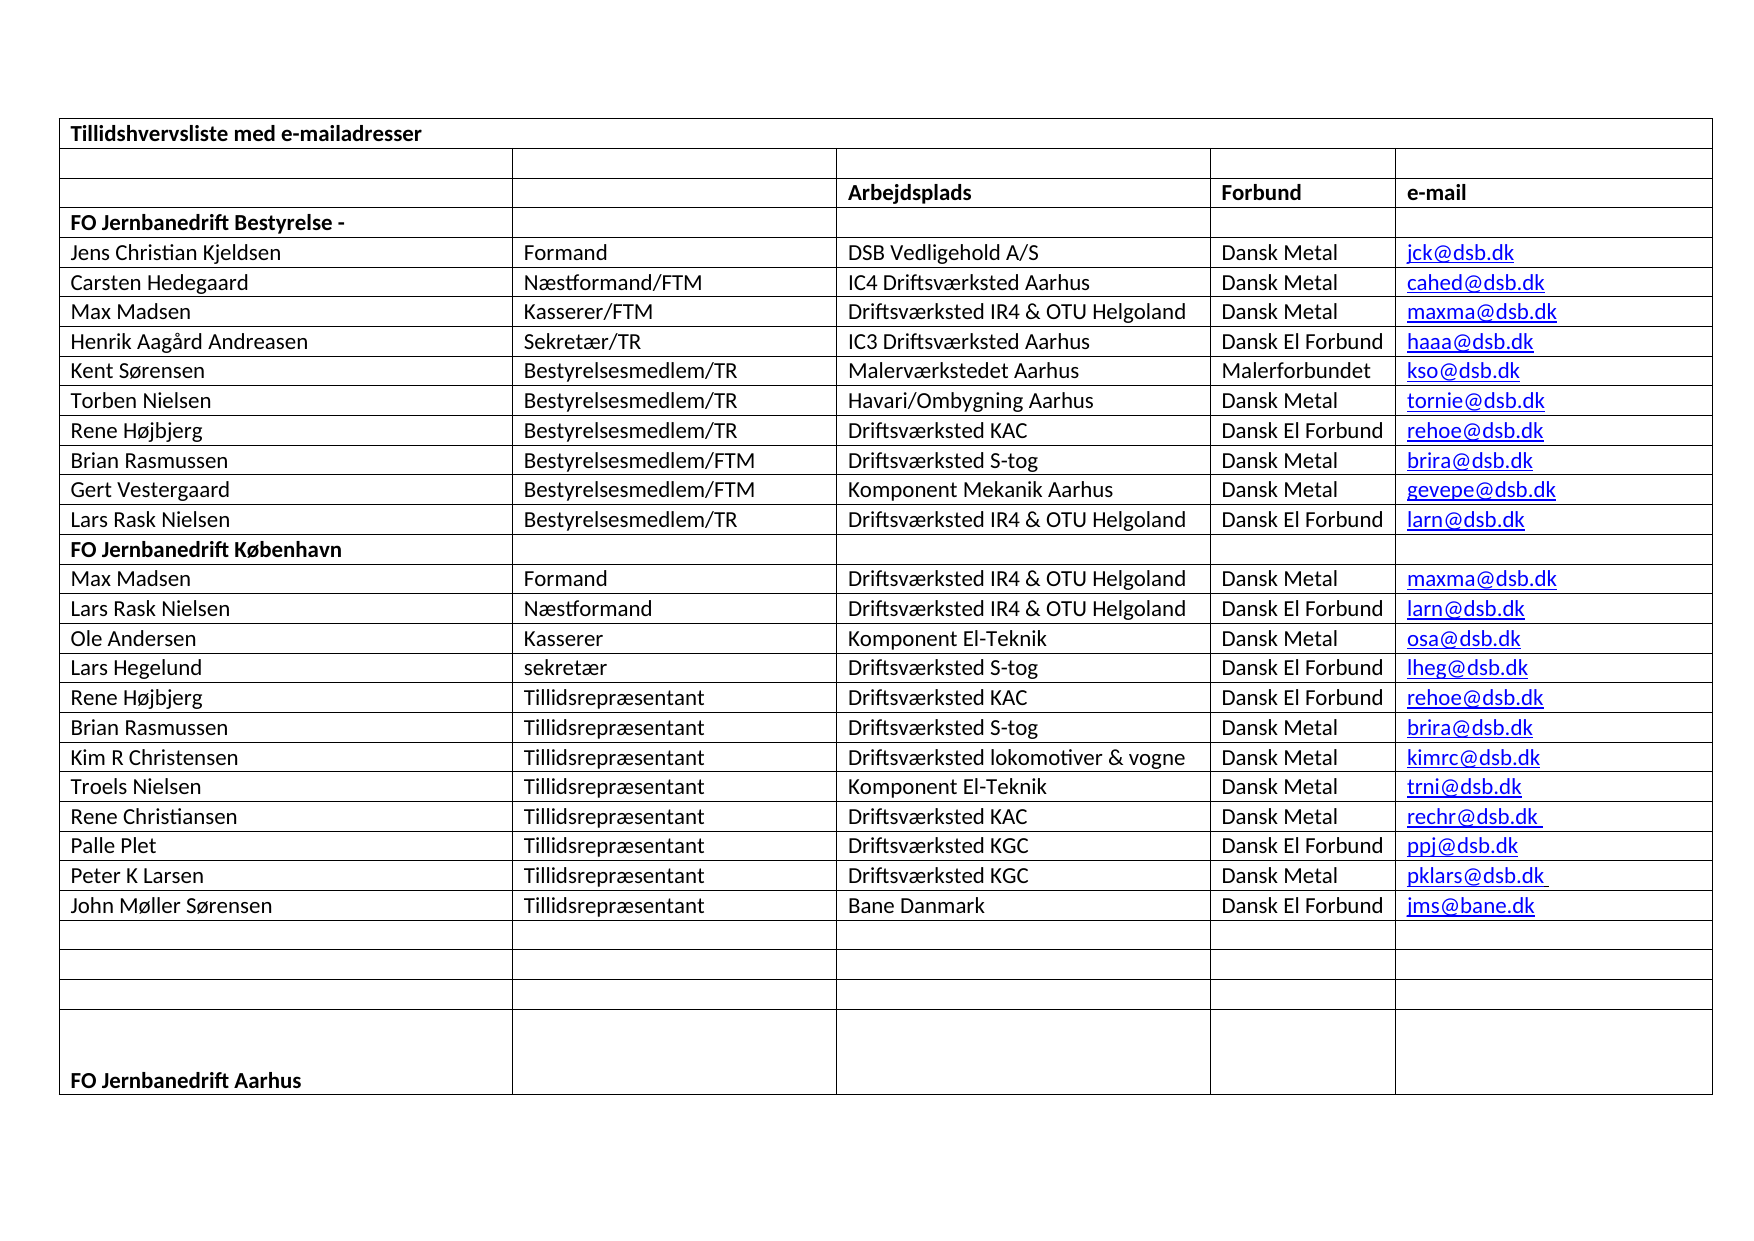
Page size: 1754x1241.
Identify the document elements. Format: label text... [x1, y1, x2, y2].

table_cell Jens Christian Kjeldsen [60, 238, 512, 267]
table_cell Kim R Christensen [60, 743, 512, 771]
table_cell [513, 208, 836, 237]
table_cell IC3 Driftsværksted Aarhus [837, 327, 1210, 356]
table_cell [513, 950, 836, 979]
table_cell Bestyrelsesmedlem/TR [513, 505, 836, 534]
table_cell [60, 179, 512, 207]
table_cell Dansk El Forbund [1211, 683, 1395, 712]
table_cell Driftsværksted KAC [837, 416, 1210, 445]
table_cell Malerværkstedet Aarhus [837, 357, 1210, 385]
table_cell ppj@dsb.dk [1396, 832, 1712, 860]
table_cell Driftsværksted S-tog [837, 713, 1210, 742]
table_cell brira@dsb.dk [1396, 713, 1712, 742]
table_cell Driftsværksted IR4 & OTU Helgoland [837, 297, 1210, 326]
table_cell jms@bane.dk [1396, 891, 1712, 920]
table_cell Dansk El Forbund [1211, 416, 1395, 445]
table_cell [1396, 535, 1712, 563]
table_cell Malerforbundet [1211, 357, 1395, 385]
table_cell lheg@dsb.dk [1396, 654, 1712, 682]
table_cell Dansk Metal [1211, 475, 1395, 504]
table_cell Dansk El Forbund [1211, 654, 1395, 682]
table_cell Næstformand [513, 594, 836, 623]
table_cell [1211, 149, 1395, 177]
table_cell FO Jernbanedrift Bestyrelse - [60, 208, 512, 237]
table_cell Bestyrelsesmedlem/TR [513, 416, 836, 445]
table_cell Bane Danmark [837, 891, 1210, 920]
table_cell Tillidsrepræsentant [513, 861, 836, 890]
table_cell Dansk Metal [1211, 624, 1395, 652]
table_cell FO Jernbanedrift Aarhus [60, 1010, 512, 1094]
table_cell Kasserer/FTM [513, 297, 836, 326]
table_cell larn@dsb.dk [1396, 505, 1712, 534]
table_cell [1396, 149, 1712, 177]
table_cell [513, 179, 836, 207]
table_cell Bestyrelsesmedlem/FTM [513, 446, 836, 474]
table_cell Forbund [1211, 179, 1395, 207]
table_cell Henrik Aagård Andreasen [60, 327, 512, 356]
table_cell Tillidsrepræsentant [513, 772, 836, 801]
table_cell [837, 980, 1210, 1009]
table_cell Tillidsrepræsentant [513, 832, 836, 860]
table_cell [837, 149, 1210, 177]
table_cell Bestyrelsesmedlem/TR [513, 386, 836, 415]
table_cell [1211, 921, 1395, 949]
table_cell Driftsværksted IR4 & OTU Helgoland [837, 594, 1210, 623]
table_cell DSB Vedligehold A/S [837, 238, 1210, 267]
table_cell [513, 535, 836, 563]
table_cell Driftsværksted KAC [837, 802, 1210, 831]
table_cell Tillidsrepræsentant [513, 891, 836, 920]
table_cell Brian Rasmussen [60, 446, 512, 474]
table_cell [1396, 921, 1712, 949]
table_cell [513, 149, 836, 177]
table_cell Ole Andersen [60, 624, 512, 652]
table_cell [1211, 980, 1395, 1009]
table_cell Dansk Metal [1211, 802, 1395, 831]
table_cell Driftsværksted KGC [837, 861, 1210, 890]
table_cell [1396, 208, 1712, 237]
table_cell Rene Højbjerg [60, 416, 512, 445]
table_cell Bestyrelsesmedlem/TR [513, 357, 836, 385]
table_cell Lars Rask Nielsen [60, 594, 512, 623]
table_cell Dansk Metal [1211, 861, 1395, 890]
table_cell Dansk El Forbund [1211, 891, 1395, 920]
table_cell [837, 950, 1210, 979]
table_cell [60, 149, 512, 177]
table_cell sekretær [513, 654, 836, 682]
table_cell Torben Nielsen [60, 386, 512, 415]
table_cell Palle Plet [60, 832, 512, 860]
table_cell [837, 208, 1210, 237]
table_cell Tillidsrepræsentant [513, 713, 836, 742]
table_cell [513, 980, 836, 1009]
table_cell [513, 921, 836, 949]
table_cell larn@dsb.dk [1396, 594, 1712, 623]
table_cell Driftsværksted S-tog [837, 446, 1210, 474]
table_cell Formand [513, 238, 836, 267]
table_cell pklars@dsb.dk [1396, 861, 1712, 890]
table_cell [837, 921, 1210, 949]
table_cell Dansk Metal [1211, 268, 1395, 296]
table_cell osa@dsb.dk [1396, 624, 1712, 652]
table_cell Sekretær/TR [513, 327, 836, 356]
table_cell kimrc@dsb.dk [1396, 743, 1712, 771]
table_cell Dansk Metal [1211, 772, 1395, 801]
table_cell Brian Rasmussen [60, 713, 512, 742]
table_cell jck@dsb.dk [1396, 238, 1712, 267]
table_cell Dansk El Forbund [1211, 832, 1395, 860]
table_cell Arbejdsplads [837, 179, 1210, 207]
table_cell Driftsværksted IR4 & OTU Helgoland [837, 505, 1210, 534]
table_cell Dansk Metal [1211, 238, 1395, 267]
table_cell gevepe@dsb.dk [1396, 475, 1712, 504]
table_cell FO Jernbanedrift København [60, 535, 512, 563]
table_cell Driftsværksted KGC [837, 832, 1210, 860]
table_cell [1211, 1010, 1395, 1094]
table_cell Dansk El Forbund [1211, 505, 1395, 534]
table_cell Dansk Metal [1211, 713, 1395, 742]
table_cell Næstformand/FTM [513, 268, 836, 296]
table_cell Max Madsen [60, 297, 512, 326]
table_cell Bestyrelsesmedlem/FTM [513, 475, 836, 504]
table_cell Havari/Ombygning Aarhus [837, 386, 1210, 415]
table_cell Dansk Metal [1211, 297, 1395, 326]
table_cell Tillidsrepræsentant [513, 802, 836, 831]
table_cell rehoe@dsb.dk [1396, 416, 1712, 445]
table_cell Driftsværksted S-tog [837, 654, 1210, 682]
table_cell maxma@dsb.dk [1396, 565, 1712, 593]
table_cell IC4 Driftsværksted Aarhus [837, 268, 1210, 296]
table_cell [837, 535, 1210, 563]
table_cell Tillidsrepræsentant [513, 683, 836, 712]
table_cell [1211, 950, 1395, 979]
table_cell Gert Vestergaard [60, 475, 512, 504]
table_cell tornie@dsb.dk [1396, 386, 1712, 415]
table_cell Driftsværksted IR4 & OTU Helgoland [837, 565, 1210, 593]
table_cell Dansk El Forbund [1211, 327, 1395, 356]
table_cell Dansk Metal [1211, 743, 1395, 771]
table_cell Komponent El-Teknik [837, 624, 1210, 652]
table_cell Rene Christiansen [60, 802, 512, 831]
table_cell [1396, 1010, 1712, 1094]
table_cell cahed@dsb.dk [1396, 268, 1712, 296]
table_cell Dansk El Forbund [1211, 594, 1395, 623]
table_cell haaa@dsb.dk [1396, 327, 1712, 356]
table_cell brira@dsb.dk [1396, 446, 1712, 474]
table_cell Dansk Metal [1211, 565, 1395, 593]
table_cell Lars Rask Nielsen [60, 505, 512, 534]
table_cell Lars Hegelund [60, 654, 512, 682]
table_cell Peter K Larsen [60, 861, 512, 890]
table_cell kso@dsb.dk [1396, 357, 1712, 385]
table_cell Dansk Metal [1211, 446, 1395, 474]
table_cell Max Madsen [60, 565, 512, 593]
table_cell Driftsværksted lokomotiver & vogne [837, 743, 1210, 771]
table_header Tillidshvervsliste med e-mailadresser [60, 119, 1712, 148]
table_cell [60, 980, 512, 1009]
table_cell Troels Nielsen [60, 772, 512, 801]
table_cell [1396, 980, 1712, 1009]
table_cell John Møller Sørensen [60, 891, 512, 920]
table_cell Formand [513, 565, 836, 593]
table_cell rehoe@dsb.dk [1396, 683, 1712, 712]
table_cell [1396, 950, 1712, 979]
table_cell [60, 921, 512, 949]
table_cell Dansk Metal [1211, 386, 1395, 415]
table_cell trni@dsb.dk [1396, 772, 1712, 801]
table_cell [60, 950, 512, 979]
table_cell [513, 1010, 836, 1094]
table_cell Kent Sørensen [60, 357, 512, 385]
table_cell [837, 1010, 1210, 1094]
table_cell rechr@dsb.dk [1396, 802, 1712, 831]
table_cell Tillidsrepræsentant [513, 743, 836, 771]
table_cell Kasserer [513, 624, 836, 652]
table_cell Komponent El-Teknik [837, 772, 1210, 801]
table_cell Driftsværksted KAC [837, 683, 1210, 712]
table_cell e-mail [1396, 179, 1712, 207]
table_cell Rene Højbjerg [60, 683, 512, 712]
table_cell [1211, 208, 1395, 237]
table_cell Carsten Hedegaard [60, 268, 512, 296]
table_cell Komponent Mekanik Aarhus [837, 475, 1210, 504]
table_cell maxma@dsb.dk [1396, 297, 1712, 326]
table_cell [1211, 535, 1395, 563]
